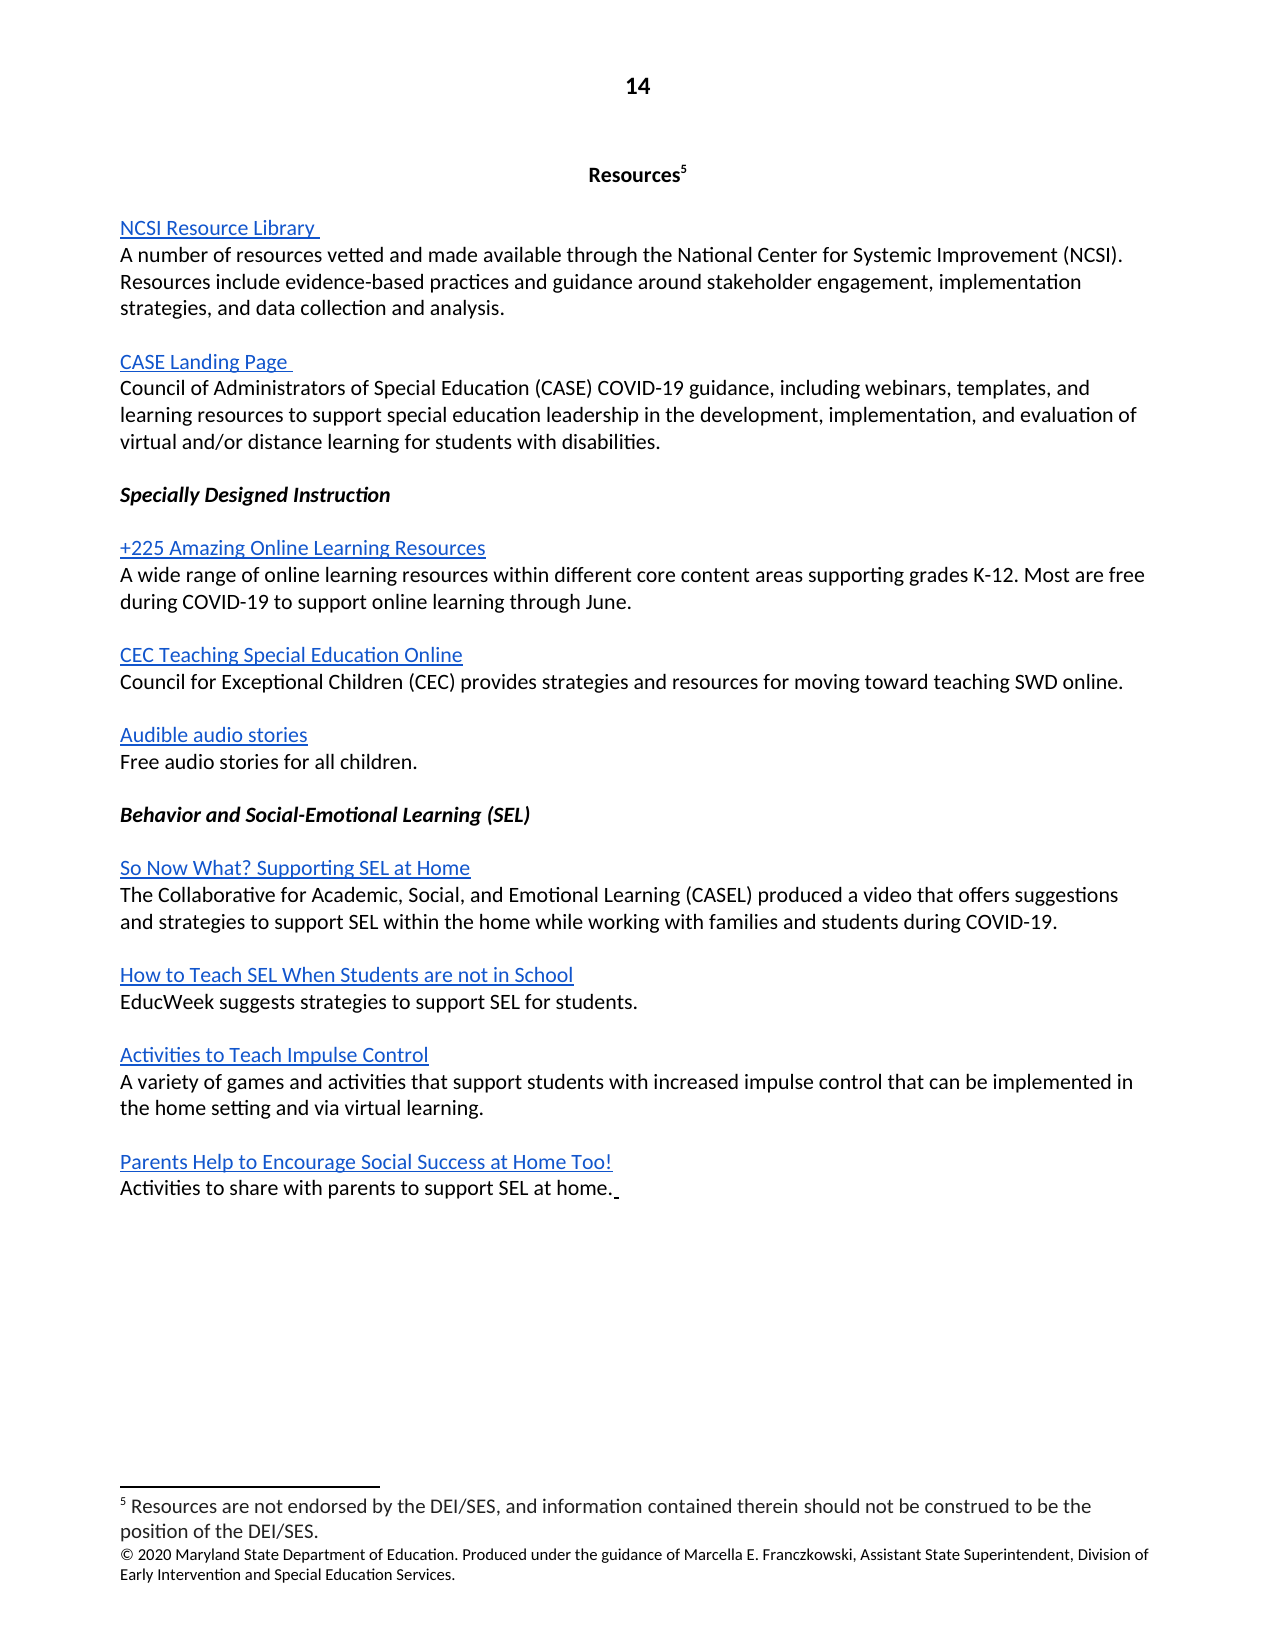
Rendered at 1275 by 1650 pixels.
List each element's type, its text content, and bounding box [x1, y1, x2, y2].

text Behavior and Social-Emotional Learning (SEL) [120, 801, 1155, 828]
text CEC Teaching Special Education Online [120, 641, 1155, 668]
text EducWeek suggests strategies to support SEL for students. [120, 988, 1155, 1014]
text NCSI Resource Library [120, 214, 1155, 241]
text A variety of games and activities that support students with increased impulse control that can be implemented in the home setting and via virtual learning. [120, 1068, 1155, 1121]
text Council of Administrators of Special Education (CASE) COVID-19 guidance, including webinars, templates, and learning resources to support special education leadership in the development, implementation, and evaluation of virtual and/or distance learning for students with disabilities. [120, 374, 1155, 454]
text Activities to share with parents to support SEL at home. [120, 1174, 1155, 1201]
text A number of resources vetted and made available through the National Center for Systemic Improvement (NCSI). Resources include evidence-based practices and guidance around stakeholder engagement, implementation strategies, and data collection and analysis. [120, 241, 1155, 321]
text +225 Amazing Online Learning Resources [120, 534, 1155, 561]
text How to Teach SEL When Students are not in School [120, 961, 1155, 988]
text Audible audio stories [120, 721, 1155, 748]
text Free audio stories for all children. [120, 748, 1155, 774]
text Council for Exceptional Children (CEC) provides strategies and resources for moving toward teaching SWD online. [120, 668, 1155, 694]
text Activities to Teach Impulse Control [120, 1041, 1155, 1068]
text CASE Landing Page [120, 348, 1155, 374]
text The Collaborative for Academic, Social, and Emotional Learning (CASEL) produced a video that offers suggestions and strategies to support SEL within the home while working with families and students during COVID-19. [120, 881, 1155, 934]
text Specially Designed Instruction [120, 481, 1155, 508]
text So Now What? Supporting SEL at Home [120, 854, 1155, 881]
text Resources [120, 161, 1155, 188]
text Parents Help to Encourage Social Success at Home Too! [120, 1148, 1155, 1174]
text A wide range of online learning resources within different core content areas supporting grades K-12. Most are free during COVID-19 to support online learning through June. [120, 561, 1155, 614]
